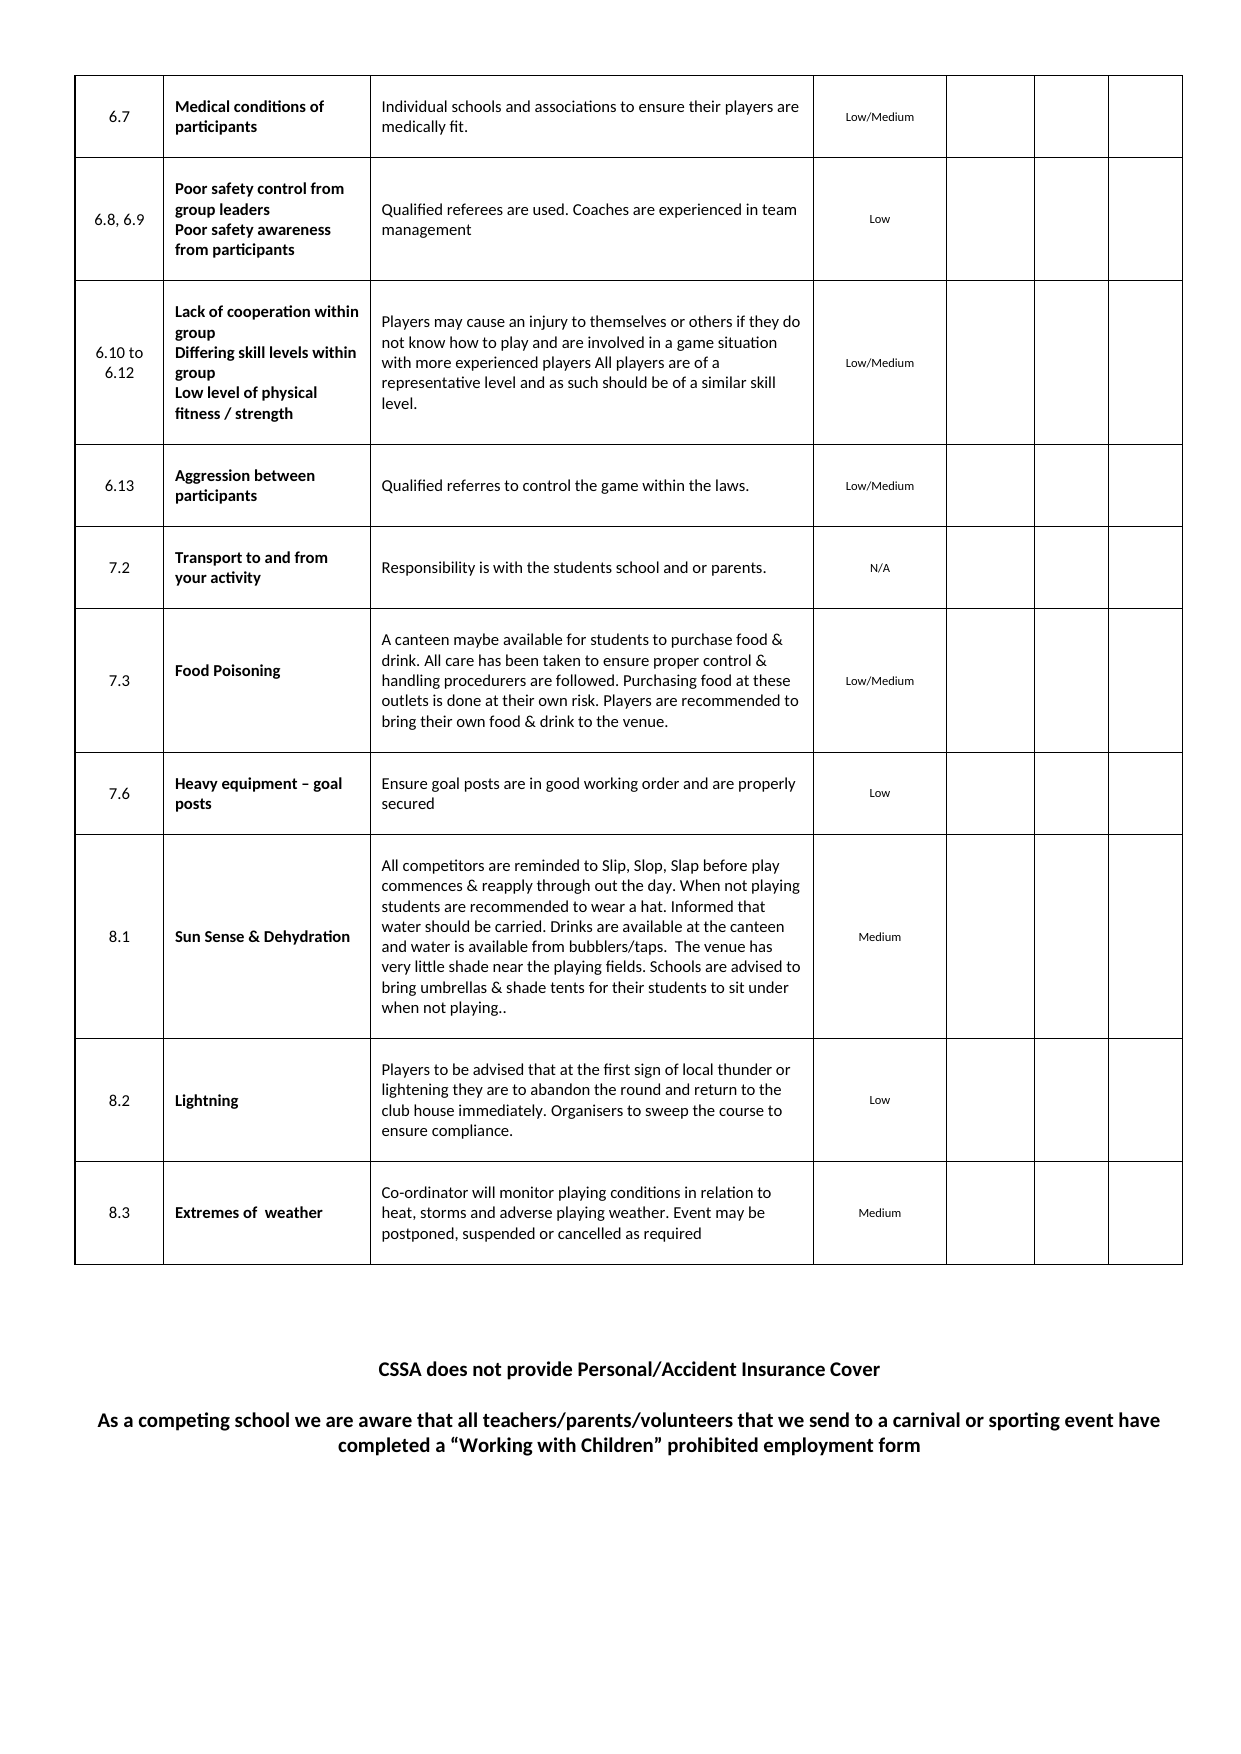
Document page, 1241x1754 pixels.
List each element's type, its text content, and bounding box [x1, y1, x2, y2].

table_cell [947, 1039, 1034, 1161]
table_cell N/A [814, 527, 946, 608]
table_cell [947, 445, 1034, 526]
table_cell Extremes of weather [164, 1162, 370, 1263]
table_cell All competitors are reminded to Slip, Slop, Slap before play commences & reapply through out the day. When not playing students are recommended to wear a hat. Informed that water should be carried. Drinks are available at the canteen and water is available from bubblers/taps. The venue has very little shade near the playing fields. Schools are advised to bring umbrellas & shade tents for their students to sit under when not playing.. [371, 835, 813, 1038]
table_cell [1035, 1039, 1108, 1161]
table_cell [1035, 158, 1108, 280]
table_cell 6.7 [76, 76, 163, 157]
table_cell [1109, 835, 1182, 1038]
table_cell A canteen maybe available for students to purchase food & drink. All care has been taken to ensure proper control & handling procedurers are followed. Purchasing food at these outlets is done at their own risk. Players are recommended to bring their own food & drink to the venue. [371, 609, 813, 752]
table_cell 8.2 [76, 1039, 163, 1161]
table_cell Low/Medium [814, 281, 946, 444]
table_cell [1035, 445, 1108, 526]
text As a competing school we are aware that all teachers/parents/volunteers that we send to a carnival or sporting event have completed a “Working with Children” prohibited employment form [75, 1407, 1184, 1458]
table_cell 7.3 [76, 609, 163, 752]
table_cell [1109, 445, 1182, 526]
table_cell 6.13 [76, 445, 163, 526]
table_cell [947, 1162, 1034, 1263]
table_cell 8.3 [76, 1162, 163, 1263]
table_cell Low [814, 158, 946, 280]
table_cell Players to be advised that at the first sign of local thunder or lightening they are to abandon the round and return to the club house immediately. Organisers to sweep the course to ensure compliance. [371, 1039, 813, 1161]
table_cell [1035, 527, 1108, 608]
table_cell Aggression between participants [164, 445, 370, 526]
table_cell Medical conditions of participants [164, 76, 370, 157]
table_cell [1109, 1162, 1182, 1263]
table_cell Sun Sense & Dehydration [164, 835, 370, 1038]
table_cell [1109, 281, 1182, 444]
table_cell 6.10 to 6.12 [76, 281, 163, 444]
text CSSA does not provide Personal/Accident Insurance Cover [75, 1356, 1184, 1382]
table_cell Players may cause an injury to themselves or others if they do not know how to play and are involved in a game situation with more experienced players All players are of a representative level and as such should be of a similar skill level. [371, 281, 813, 444]
table_cell Medium [814, 1162, 946, 1263]
table_cell [1035, 835, 1108, 1038]
table_cell [1109, 1039, 1182, 1161]
table_cell Qualified referres to control the game within the laws. [371, 445, 813, 526]
table_cell [1035, 76, 1108, 157]
table_cell 8.1 [76, 835, 163, 1038]
table_cell Low/Medium [814, 445, 946, 526]
table_cell Low [814, 753, 946, 834]
table_cell [947, 76, 1034, 157]
table_cell [947, 281, 1034, 444]
table_cell 6.8, 6.9 [76, 158, 163, 280]
table_cell 7.6 [76, 753, 163, 834]
table_cell 7.2 [76, 527, 163, 608]
table_cell Ensure goal posts are in good working order and are properly secured [371, 753, 813, 834]
table_cell Lack of cooperation within group Differing skill levels within group Low level of physical fitness / strength [164, 281, 370, 444]
table_cell Lightning [164, 1039, 370, 1161]
table_cell Food Poisoning [164, 609, 370, 752]
table_cell [1109, 158, 1182, 280]
table_cell Medium [814, 835, 946, 1038]
table_cell Heavy equipment – goal posts [164, 753, 370, 834]
table_cell Transport to and from your activity [164, 527, 370, 608]
table_cell [1109, 527, 1182, 608]
table_cell [947, 835, 1034, 1038]
table_cell [947, 753, 1034, 834]
table_cell [1035, 753, 1108, 834]
table_cell Qualified referees are used. Coaches are experienced in team management [371, 158, 813, 280]
table_cell [1109, 609, 1182, 752]
table_cell Poor safety control from group leaders Poor safety awareness from participants [164, 158, 370, 280]
table_cell [1109, 76, 1182, 157]
table_cell Individual schools and associations to ensure their players are medically fit. [371, 76, 813, 157]
table_cell [1035, 281, 1108, 444]
table_cell Low/Medium [814, 76, 946, 157]
table_cell [947, 527, 1034, 608]
table_cell [947, 609, 1034, 752]
table_cell Low/Medium [814, 609, 946, 752]
table_cell Co-ordinator will monitor playing conditions in relation to heat, storms and adverse playing weather. Event may be postponed, suspended or cancelled as required [371, 1162, 813, 1263]
table_cell [1109, 753, 1182, 834]
table_cell [947, 158, 1034, 280]
table_cell [1035, 609, 1108, 752]
table_cell Low [814, 1039, 946, 1161]
table_cell Responsibility is with the students school and or parents. [371, 527, 813, 608]
table_cell [1035, 1162, 1108, 1263]
